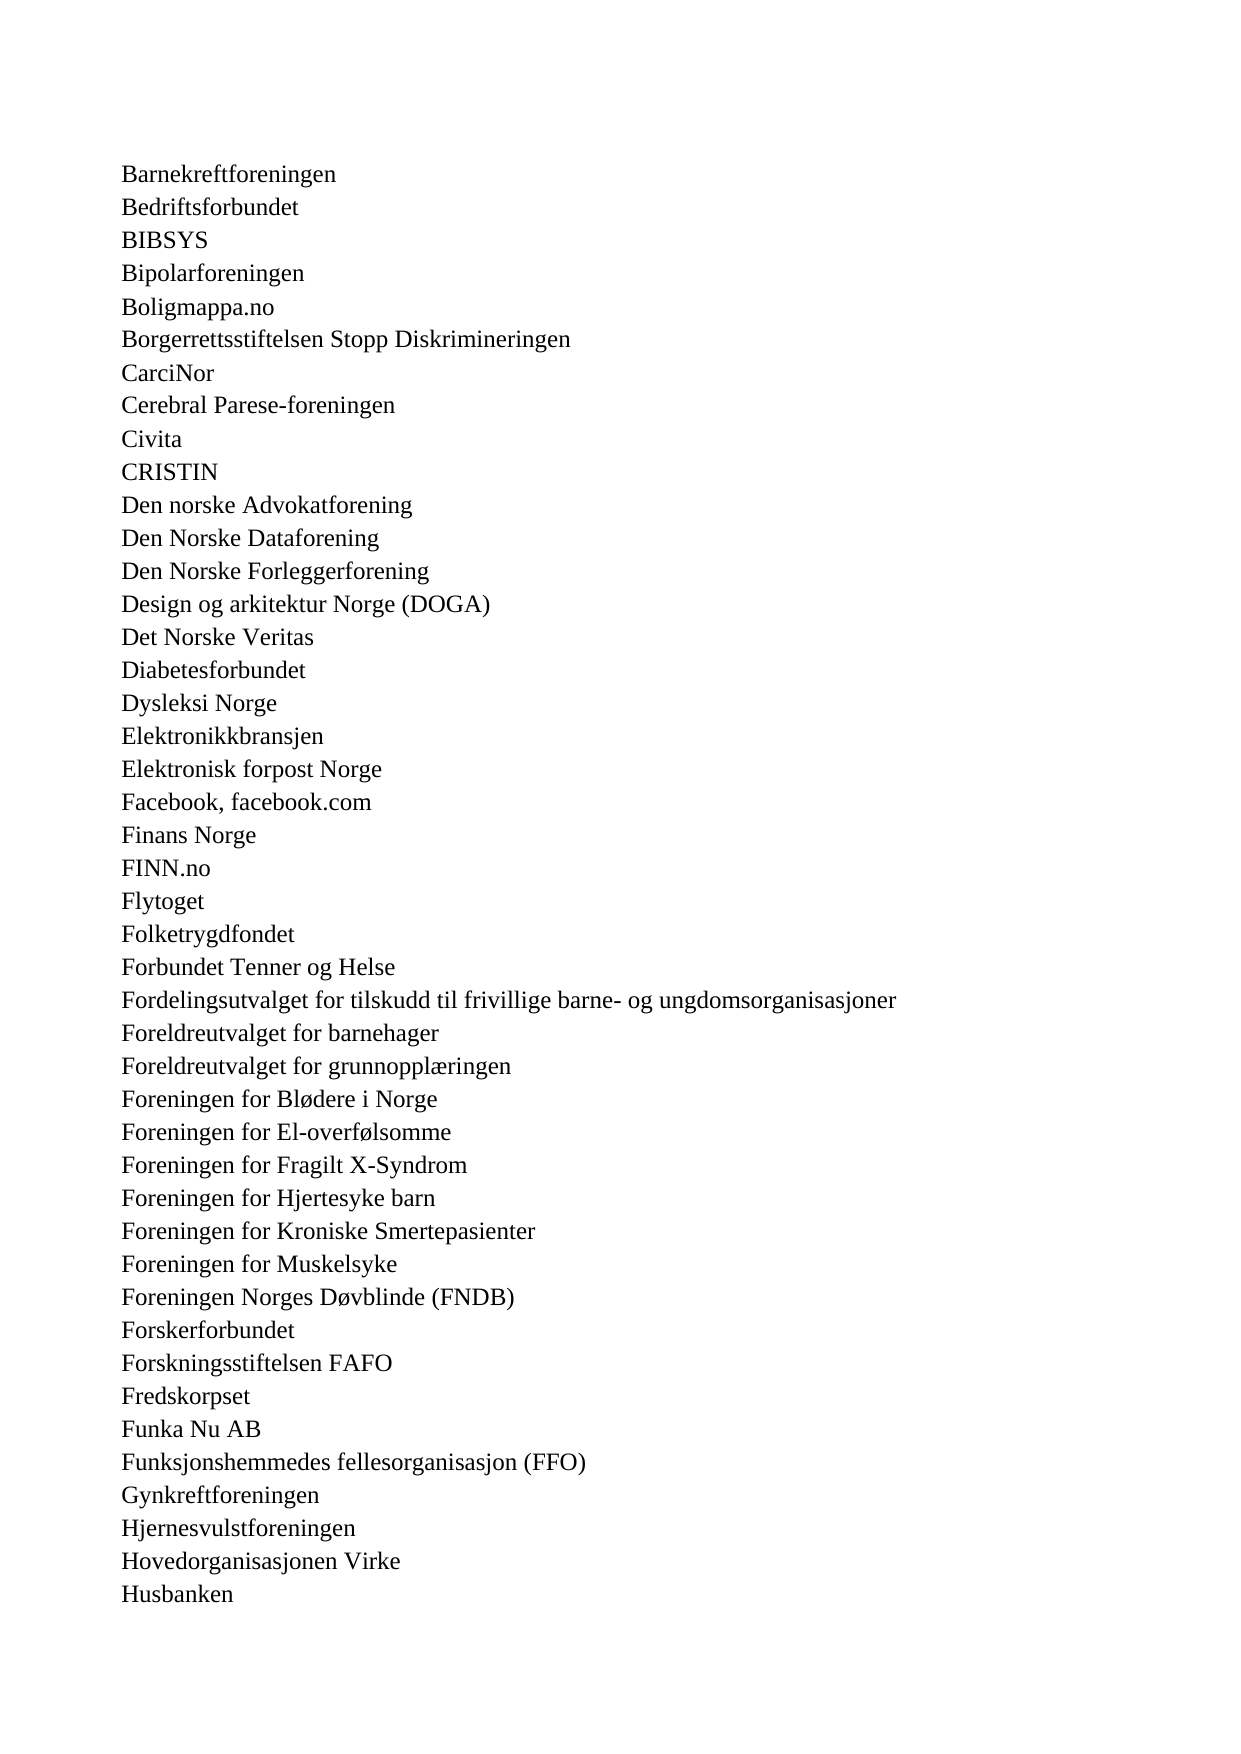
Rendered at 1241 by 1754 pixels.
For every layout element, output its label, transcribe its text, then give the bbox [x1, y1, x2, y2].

list Borgerrettsstiftelsen Stopp Diskrimineringen [121, 324, 1119, 353]
list Cerebral Parese-foreningen [121, 391, 1119, 419]
list Elektronisk forpost Norge [121, 754, 1119, 783]
list Elektronikkbransjen [121, 721, 1119, 749]
list Bipolarforeningen [121, 258, 1119, 287]
list Husbanken [121, 1579, 1119, 1608]
list Dysleksi Norge [121, 688, 1119, 717]
list Bedriftsforbundet [121, 192, 1119, 221]
list Den Norske Dataforening [121, 523, 1119, 551]
list Design og arkitektur Norge (DOGA) [121, 589, 1119, 617]
list Hjernesvulstforeningen [121, 1513, 1119, 1542]
list Finans Norge [121, 820, 1119, 849]
list Foreningen Norges Døvblinde (FNDB) [121, 1282, 1119, 1311]
list CarciNor [121, 358, 1119, 386]
list Foreningen for Fragilt X-Syndrom [121, 1150, 1119, 1179]
list Funka Nu AB [121, 1414, 1119, 1443]
list Hovedorganisasjonen Virke [121, 1546, 1119, 1575]
list Foreldreutvalget for grunnopplæringen [121, 1051, 1119, 1080]
list FINN.no [121, 853, 1119, 882]
list Boligmappa.no [121, 292, 1119, 320]
list Facebook, facebook.com [121, 787, 1119, 816]
list Civita [121, 424, 1119, 452]
list Fordelingsutvalget for tilskudd til frivillige barne- og ungdomsorganisasjoner [121, 985, 1119, 1014]
list Fredskorpset [121, 1381, 1119, 1410]
list Gynkreftforeningen [121, 1480, 1119, 1509]
list Den Norske Forleggerforening [121, 556, 1119, 584]
list Flytoget [121, 886, 1119, 915]
list Funksjonshemmedes fellesorganisasjon (FFO) [121, 1447, 1119, 1476]
list Folketrygdfondet [121, 919, 1119, 948]
list Foreningen for Hjertesyke barn [121, 1183, 1119, 1212]
list Foreningen for Blødere i Norge [121, 1084, 1119, 1113]
list Det Norske Veritas [121, 622, 1119, 651]
list Foreningen for Muskelsyke [121, 1249, 1119, 1278]
list Den norske Advokatforening [121, 490, 1119, 518]
list BIBSYS [121, 226, 1119, 254]
list Diabetesforbundet [121, 655, 1119, 683]
list Forskerforbundet [121, 1315, 1119, 1344]
list Barnekreftforeningen [121, 159, 1119, 188]
list CRISTIN [121, 457, 1119, 485]
list Foreningen for El-overfølsomme [121, 1117, 1119, 1146]
list Foreldreutvalget for barnehager [121, 1018, 1119, 1047]
list Forskningsstiftelsen FAFO [121, 1348, 1119, 1377]
list Foreningen for Kroniske Smertepasienter [121, 1216, 1119, 1245]
list Forbundet Tenner og Helse [121, 952, 1119, 981]
